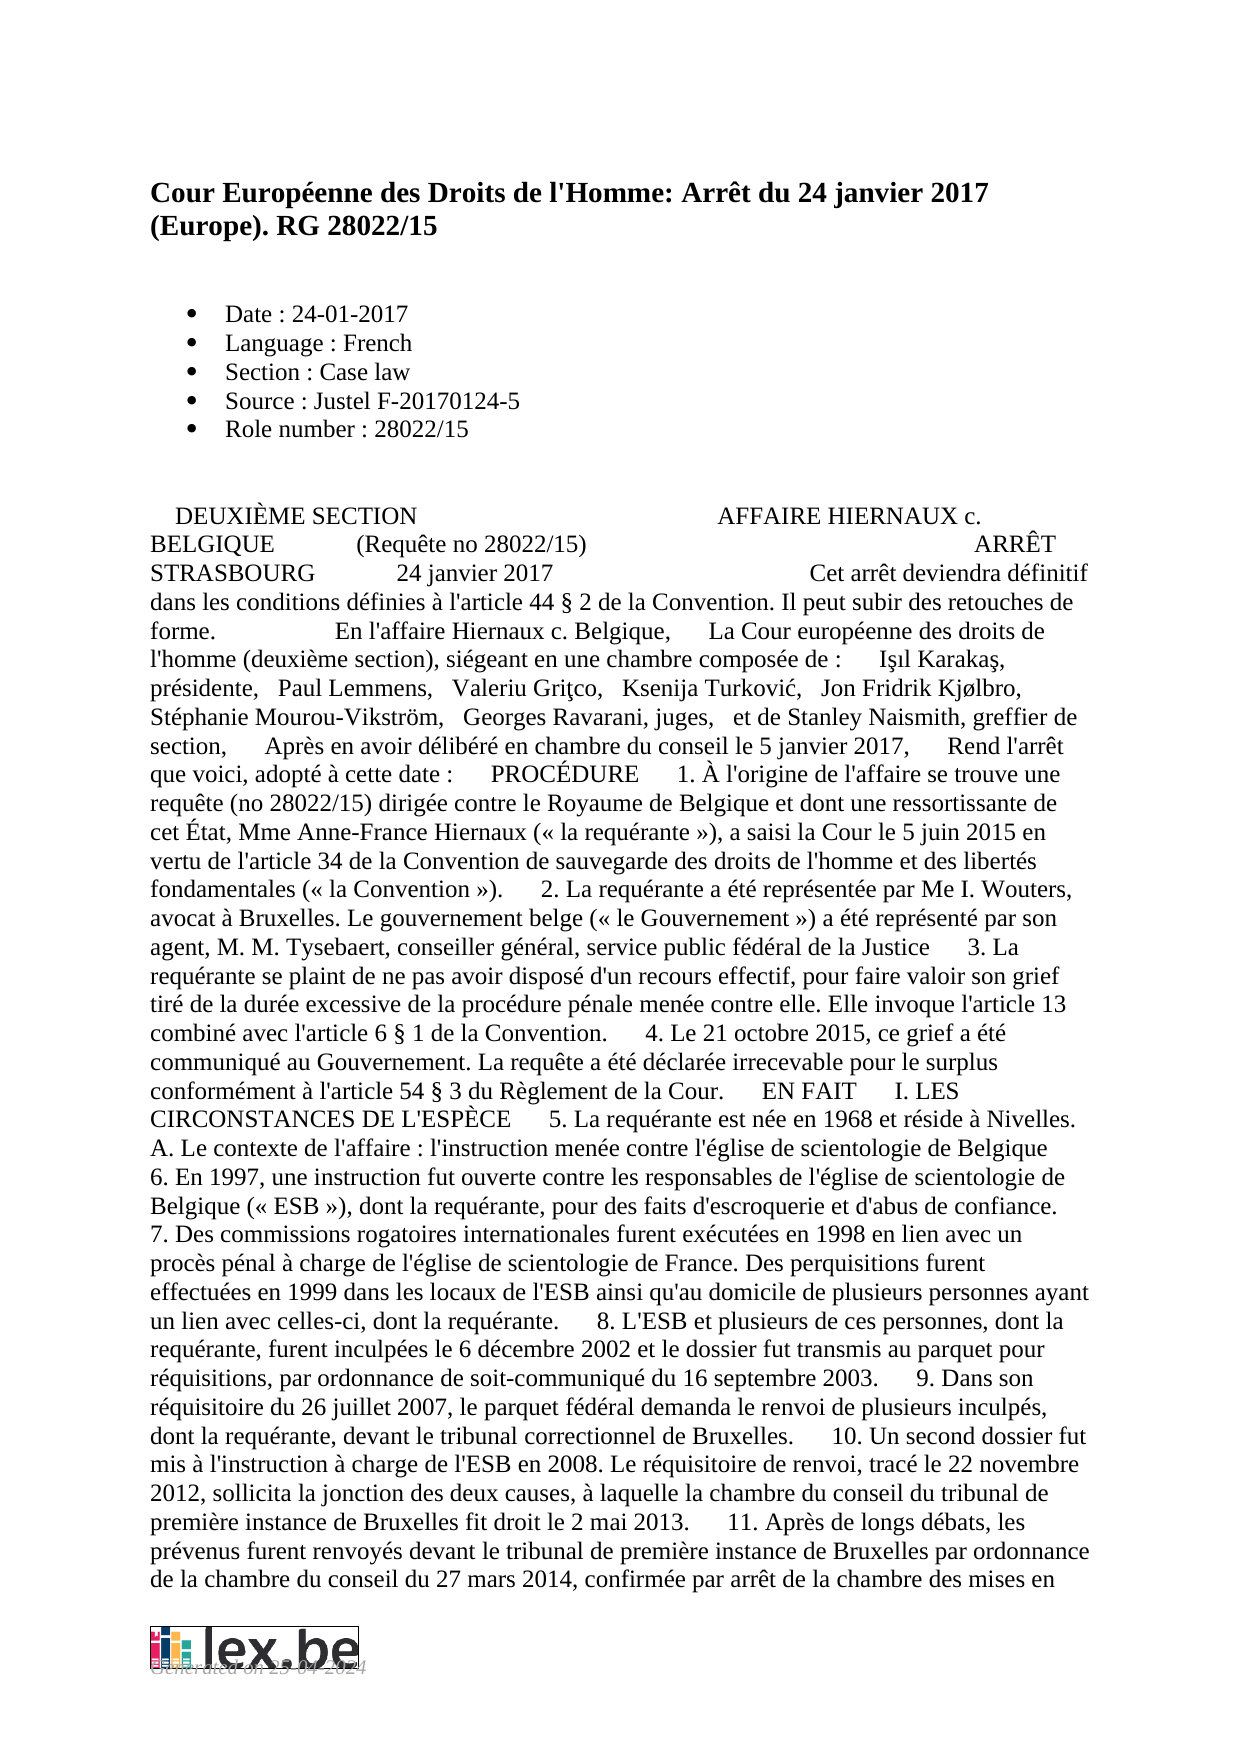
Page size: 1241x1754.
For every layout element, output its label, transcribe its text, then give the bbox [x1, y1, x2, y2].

list Section : Case law [187, 357, 1090, 386]
list Language : French [187, 328, 1090, 357]
list Date : 24-01-2017 [187, 299, 1090, 328]
picture [151, 1627, 358, 1668]
list Role number : 28022/15 [187, 414, 1090, 443]
list Source : Justel F-20170124-5 [187, 386, 1090, 414]
subtitle Cour Européenne des Droits de l'Homme: Arrêt du 24 janvier 2017 (Europe). RG 28022/15 [150, 175, 1090, 242]
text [150, 501, 1090, 1593]
